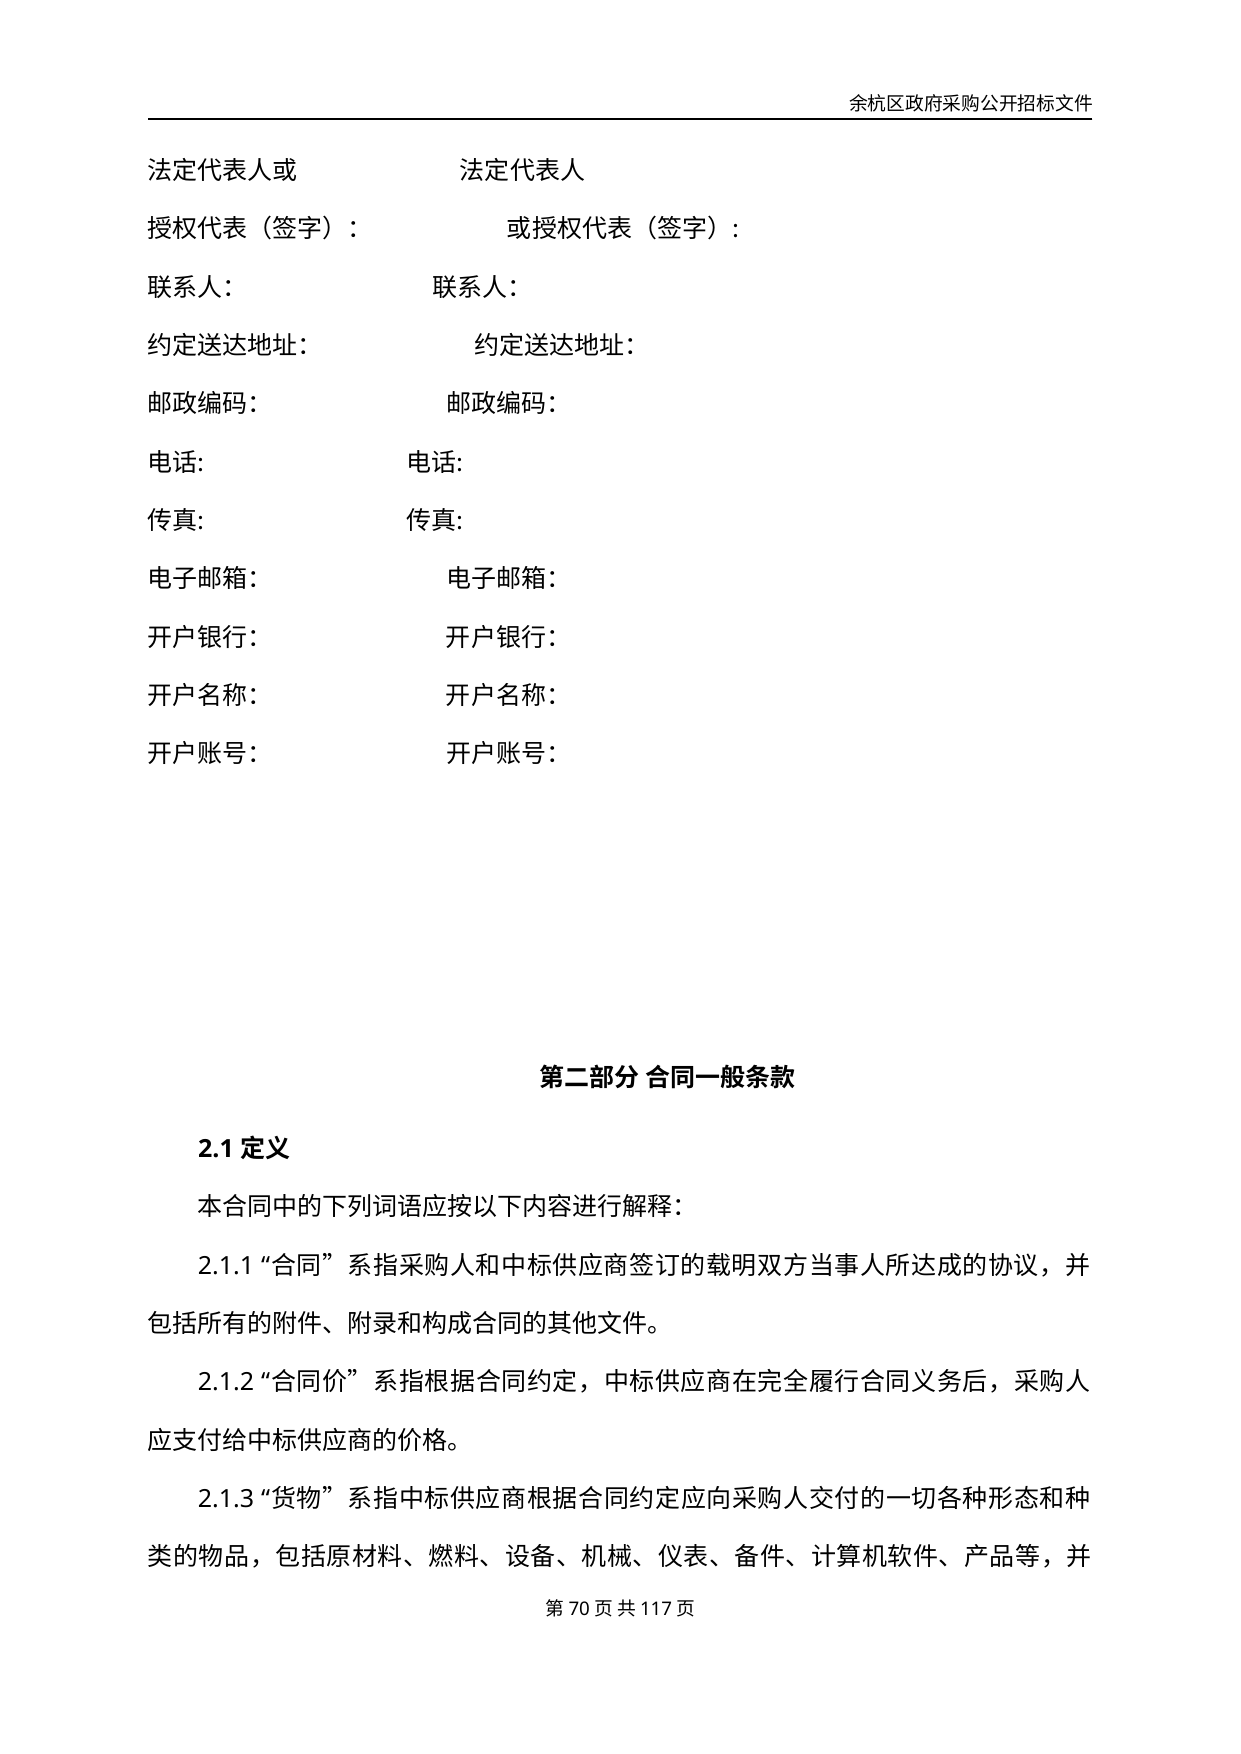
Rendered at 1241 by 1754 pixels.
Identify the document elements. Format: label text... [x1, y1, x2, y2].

text 电子邮箱： 电子邮箱： [148, 541, 1092, 599]
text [148, 1461, 1092, 1577]
text 开户名称： 开户名称： [148, 658, 1092, 716]
text 邮政编码： 邮政编码： [148, 366, 1092, 424]
text 联系人： 联系人： [148, 249, 1092, 308]
text 授权代表（签字）： 或授权代表（签字）: [148, 191, 1092, 249]
text 法定代表人或 法定代表人 [148, 133, 1092, 191]
text 传真: 传真: [148, 483, 1092, 541]
text 开户账号： 开户账号： [148, 716, 1092, 774]
text 本合同中的下列词语应按以下内容进行解释： [148, 1169, 1092, 1227]
text 约定送达地址： 约定送达地址： [148, 308, 1092, 366]
text 2.1.2 “合同价”系指根据合同约定，中标供应商在完全履行合同义务后，采购人应支付给中标供应商的价格。 [148, 1344, 1092, 1461]
text 2.1.1 “合同”系指采购人和中标供应商签订的载明双方当事人所达成的协议，并包括所有的附件、附录和构成合同的其他文件。 [148, 1227, 1092, 1344]
text 2.1 定义 [148, 1111, 1092, 1169]
text 电话: 电话: [148, 424, 1092, 483]
text 第二部分 合同一般条款 [191, 1040, 1092, 1098]
text 开户银行： 开户银行： [148, 599, 1092, 658]
